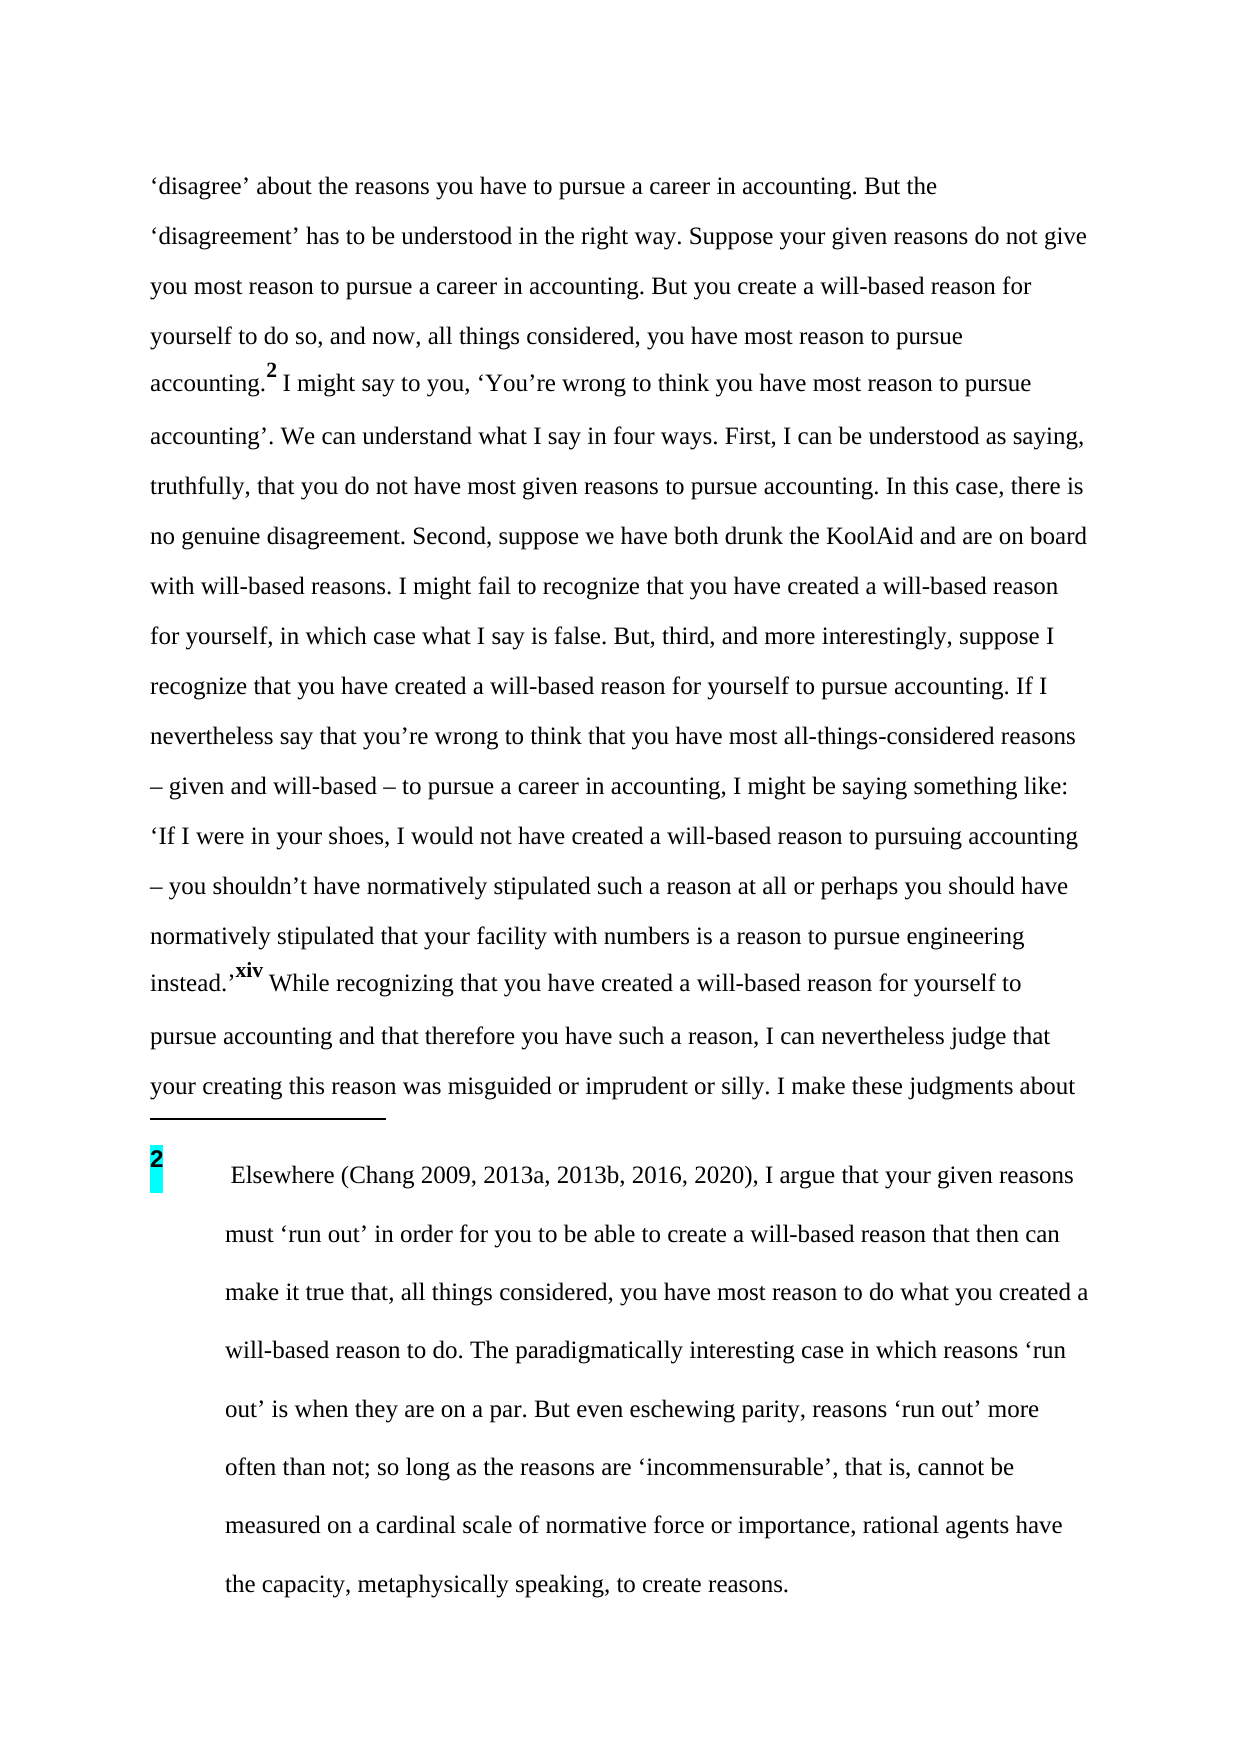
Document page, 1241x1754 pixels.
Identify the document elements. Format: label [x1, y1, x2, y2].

text [150, 150, 1090, 1100]
